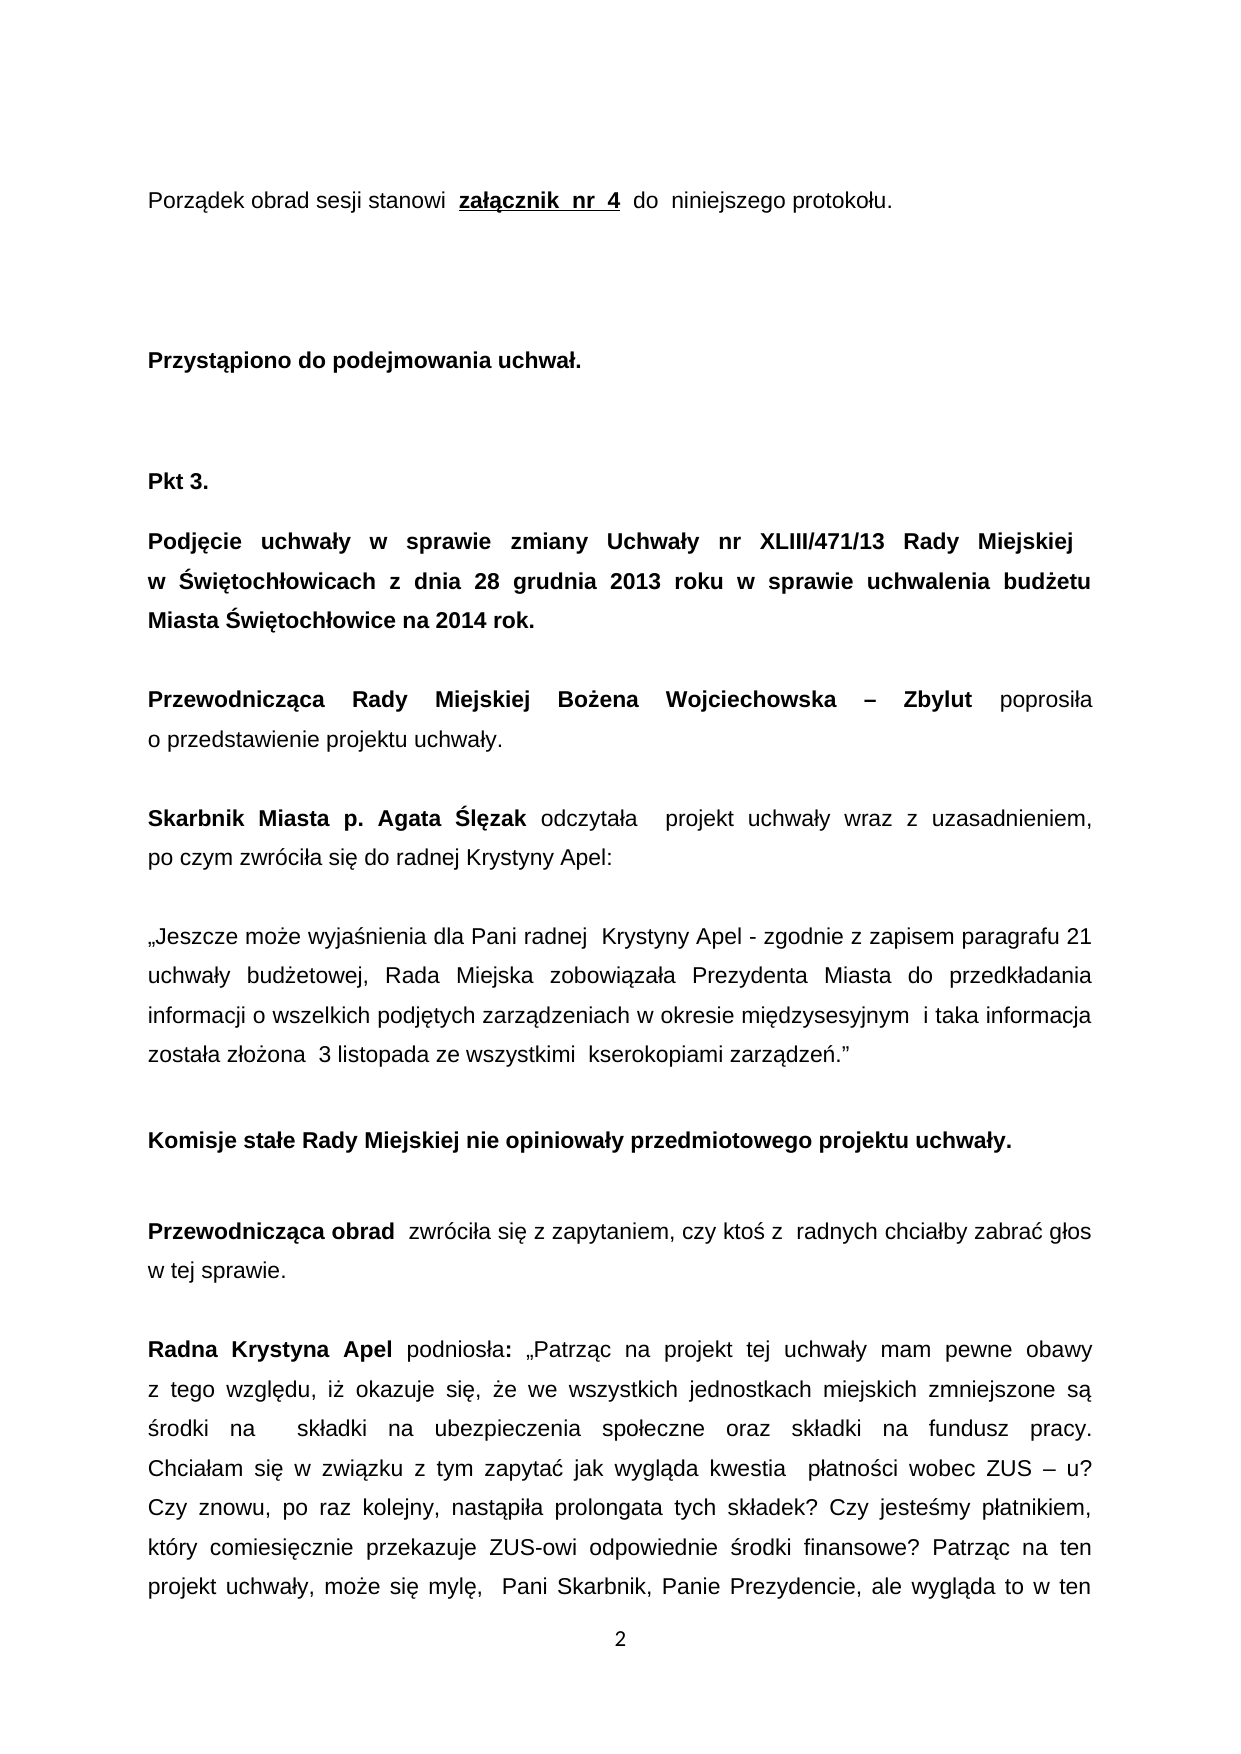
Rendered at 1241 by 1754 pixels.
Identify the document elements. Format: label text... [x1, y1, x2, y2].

list Komisje stałe Rady Miejskiej nie opiniowały przedmiotowego projektu uchwały. [91, 1127, 1093, 1153]
text Skarbnik Miasta p. Agata Ślęzak odczytała projekt uchwały wraz z uzasadnieniem, po czym zwróciła się do radnej Krystyny Apel: [148, 804, 1093, 870]
text Przewodnicząca Rady Miejskiej Bożena Wojciechowska – Zbylut poprosiła o przedstawienie projektu uchwały. [148, 686, 1093, 752]
text Podjęcie uchwały w sprawie zmiany Uchwały nr XLIII/471/13 Rady Miejskiej w Świętochłowicach z dnia 28 grudnia 2013 roku w sprawie uchwalenia budżetu Miasta Świętochłowice na 2014 rok. [148, 528, 1093, 633]
list Przewodnicząca obrad zwróciła się z zapytaniem, czy ktoś z radnych chciałby zabrać głos w tej sprawie. [91, 1218, 1093, 1284]
text Pkt 3. [148, 468, 1093, 494]
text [148, 1336, 1093, 1600]
text Porządek obrad sesji stanowi załącznik nr 4 do niniejszego protokołu. [148, 187, 1093, 213]
text Przystąpiono do podejmowania uchwał. [148, 347, 1093, 373]
text „Jeszcze może wyjaśnienia dla Pani radnej Krystyny Apel - zgodnie z zapisem paragrafu 21 uchwały budżetowej, Rada Miejska zobowiązała Prezydenta Miasta do przedkładania informacji o wszelkich podjętych zarządzeniach w okresie międzysesyjnym i taka informacja została złożona 3 listopada ze wszystkimi kserokopiami zarządzeń.” [148, 923, 1093, 1068]
